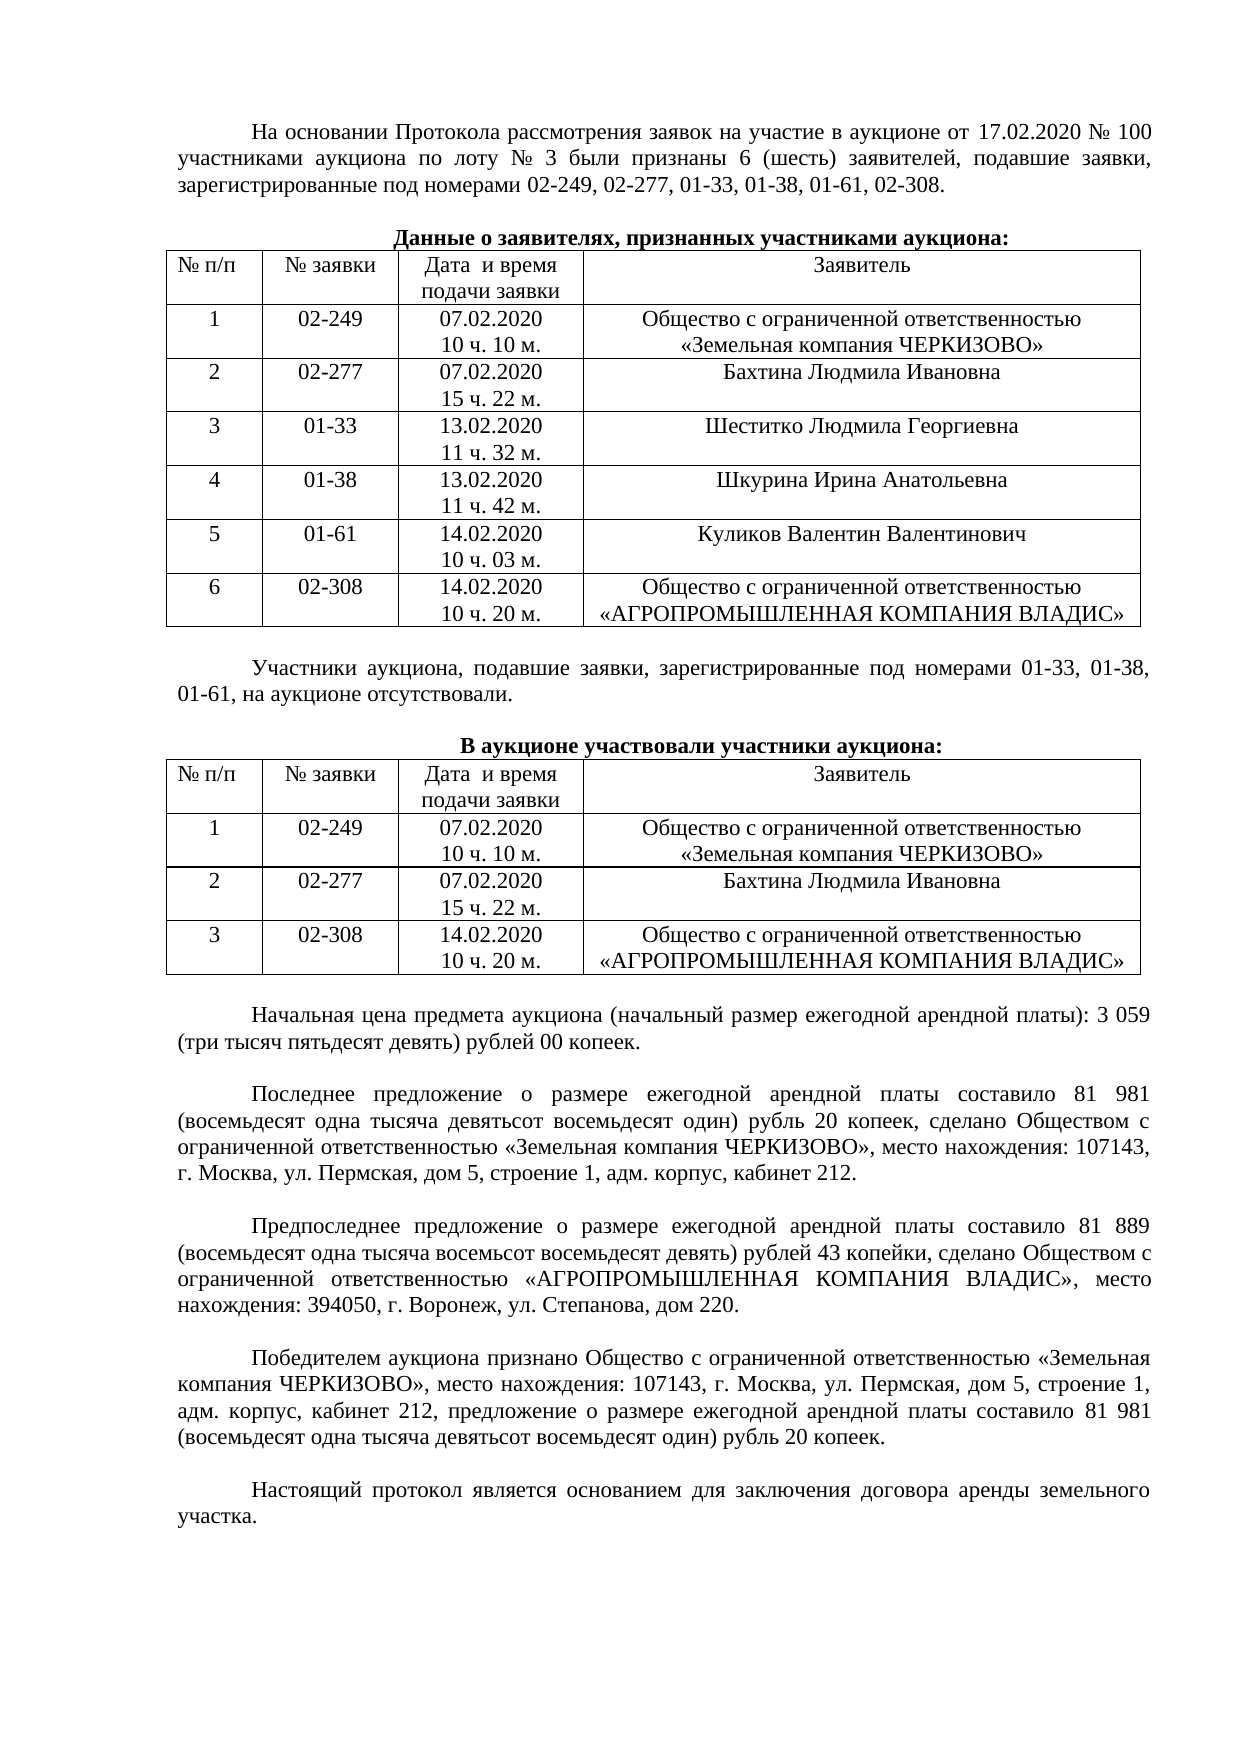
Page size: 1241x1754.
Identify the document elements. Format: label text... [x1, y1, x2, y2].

table_cell 14.02.2020 10 ч. 20 м. [399, 574, 583, 626]
subtitle На основании Протокола рассмотрения заявок на участие в аукционе от 17.02.2020 № 100 участниками аукциона по лоту № 3 были признаны 6 (шесть) заявителей, подавшие заявки, зарегистрированные под номерами 02-249, 02-277, 01-33, 01-38, 01-61, 02-308. [177, 118, 1152, 197]
table_cell 01-61 [263, 520, 398, 572]
table_cell 14.02.2020 10 ч. 03 м. [399, 520, 583, 572]
table_cell 07.02.2020 10 ч. 10 м. [399, 305, 583, 357]
table_cell Общество с ограниченной ответственностью «Земельная компания ЧЕРКИЗОВО» [584, 305, 1140, 357]
table_cell 02-308 [263, 921, 398, 974]
table_header № п/п [167, 251, 262, 304]
table_cell 02-308 [263, 574, 398, 626]
table_header № п/п [167, 760, 262, 813]
table_cell Общество с ограниченной ответственностью «АГРОПРОМЫШЛЕННАЯ КОМПАНИЯ ВЛАДИС» [584, 921, 1140, 974]
table_header Дата и время подачи заявки [399, 760, 583, 813]
table_cell 01-38 [263, 466, 398, 519]
table_cell Куликов Валентин Валентинович [584, 520, 1140, 572]
table_cell 02-277 [263, 868, 398, 920]
text Начальная цена предмета аукциона (начальный размер ежегодной арендной платы): 3 059 (три тысяч пятьдесят девять) рублей 00 копеек. [177, 1001, 1152, 1054]
table_header № заявки [263, 760, 398, 813]
table_cell 2 [167, 359, 262, 411]
table_cell Бахтина Людмила Ивановна [584, 359, 1140, 411]
table_cell 5 [167, 520, 262, 572]
table_cell 4 [167, 466, 262, 519]
table_header Заявитель [584, 251, 1140, 304]
table_cell 07.02.2020 15 ч. 22 м. [399, 359, 583, 411]
table_cell 1 [167, 814, 262, 866]
text Данные о заявителях, признанных участниками аукциона: [177, 223, 1152, 250]
table_cell 07.02.2020 15 ч. 22 м. [399, 868, 583, 920]
table_cell Общество с ограниченной ответственностью «Земельная компания ЧЕРКИЗОВО» [584, 814, 1140, 866]
table_cell 3 [167, 412, 262, 465]
text Предпоследнее предложение о размере ежегодной арендной платы составило 81 889 (восемьдесят одна тысяча восемьсот восемьдесят девять) рублей 43 копейки, сделано Обществом с ограниченной ответственностью «АГРОПРОМЫШЛЕННАЯ КОМПАНИЯ ВЛАДИС», место нахождения: 394050, г. Воронеж, ул. Степанова, дом 220. [177, 1212, 1152, 1318]
table_cell 3 [167, 921, 262, 974]
table_cell 13.02.2020 11 ч. 42 м. [399, 466, 583, 519]
table_cell 1 [167, 305, 262, 357]
table_cell Общество с ограниченной ответственностью «АГРОПРОМЫШЛЕННАЯ КОМПАНИЯ ВЛАДИС» [584, 574, 1140, 626]
text В аукционе участвовали участники аукциона: [177, 733, 1152, 759]
table_header Дата и время подачи заявки [399, 251, 583, 304]
table_header Заявитель [584, 760, 1140, 813]
table_cell 02-249 [263, 305, 398, 357]
text Настоящий протокол является основанием для заключения договора аренды земельного участка. [177, 1476, 1152, 1528]
table_cell 07.02.2020 10 ч. 10 м. [399, 814, 583, 866]
table_cell 01-33 [263, 412, 398, 465]
table_cell Шеститко Людмила Георгиевна [584, 412, 1140, 465]
table_cell 14.02.2020 10 ч. 20 м. [399, 921, 583, 974]
table_cell Шкурина Ирина Анатольевна [584, 466, 1140, 519]
table_cell 2 [167, 868, 262, 920]
text Участники аукциона, подавшие заявки, зарегистрированные под номерами 01-33, 01-38, 01-61, на аукционе отсутствовали. [177, 653, 1152, 706]
table_cell 6 [167, 574, 262, 626]
table_header № заявки [263, 251, 398, 304]
text Последнее предложение о размере ежегодной арендной платы составило 81 981 (восемьдесят одна тысяча девятьсот восемьдесят один) рубль 20 копеек, сделано Обществом с ограниченной ответственностью «Земельная компания ЧЕРКИЗОВО», место нахождения: 107143, г. Москва, ул. Пермская, дом 5, строение 1, адм. корпус, кабинет 212. [177, 1080, 1152, 1186]
table_cell 13.02.2020 11 ч. 32 м. [399, 412, 583, 465]
text Победителем аукциона признано Общество с ограниченной ответственностью «Земельная компания ЧЕРКИЗОВО», место нахождения: 107143, г. Москва, ул. Пермская, дом 5, строение 1, адм. корпус, кабинет 212, предложение о размере ежегодной арендной платы составило 81 981 (восемьдесят одна тысяча девятьсот восемьдесят один) рубль 20 копеек. [177, 1344, 1152, 1449]
table_cell 02-249 [263, 814, 398, 866]
table_cell Бахтина Людмила Ивановна [584, 868, 1140, 920]
table_cell 02-277 [263, 359, 398, 411]
